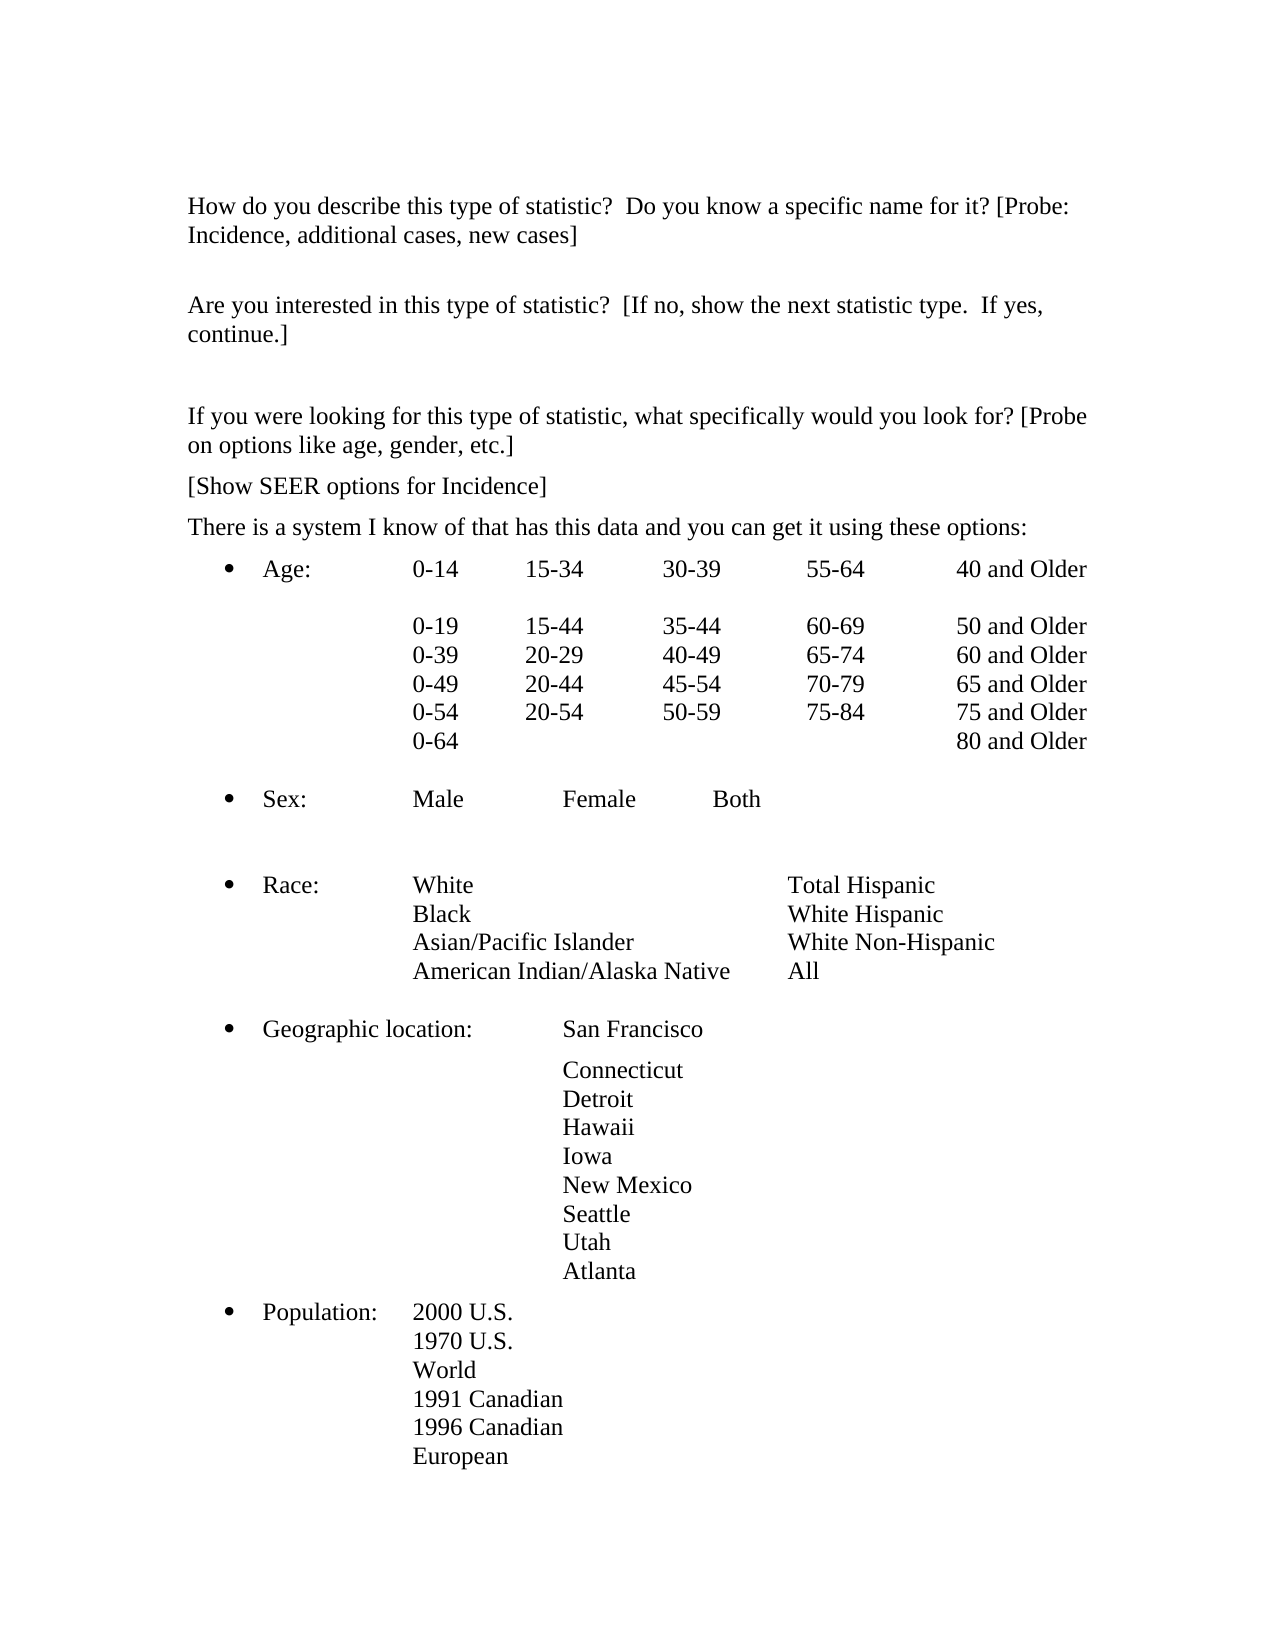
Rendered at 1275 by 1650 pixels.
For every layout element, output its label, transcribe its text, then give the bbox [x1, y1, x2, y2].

list Age: 0-14 15-34 30-39 55-64 40 and Older [225, 554, 1087, 611]
list 0-49 20-44 45-54 70-79 65 and Older [412, 669, 1087, 697]
text There is a system I know of that has this data and you can get it using these options: [187, 512, 1087, 541]
list Race: White Total Hispanic [225, 870, 1087, 899]
list European [337, 1441, 1087, 1470]
list 0-19 15-44 35-44 60-69 50 and Older 0-39 20-29 40-49 65-74 60 and Older [412, 611, 1087, 669]
list 1991 Canadian [337, 1384, 1087, 1412]
list Asian/Pacific Islander White Non-Hispanic [412, 927, 1087, 956]
list American Indian/Alaska Native All [412, 956, 1087, 1014]
list Population: 2000 U.S. [225, 1297, 1087, 1326]
list 1970 U.S. [337, 1326, 1087, 1355]
list Black White Hispanic [412, 899, 1087, 927]
list 0-64 80 and Older [337, 726, 1087, 755]
list Sex: Male Female Both [225, 784, 1087, 841]
list 0-54 20-54 50-59 75-84 75 and Older [337, 697, 1087, 726]
list Geographic location: San Francisco [225, 1014, 1087, 1042]
text How do you describe this type of statistic? Do you know a specific name for it? [Probe: Incidence, additional cases, new cases] [187, 191, 1087, 249]
text [Show SEER options for Incidence] [187, 471, 1087, 500]
list 1996 Canadian [337, 1412, 1087, 1441]
text If you were looking for this type of statistic, what specifically would you look for? [Probe on options like age, gender, etc.] [187, 401, 1087, 459]
text Connecticut Detroit Hawaii Iowa New Mexico Seattle Utah Atlanta [562, 1055, 1087, 1285]
list World [337, 1355, 1087, 1384]
text Are you interested in this type of statistic? [If no, show the next statistic type. If yes, continue.] [187, 290, 1087, 347]
